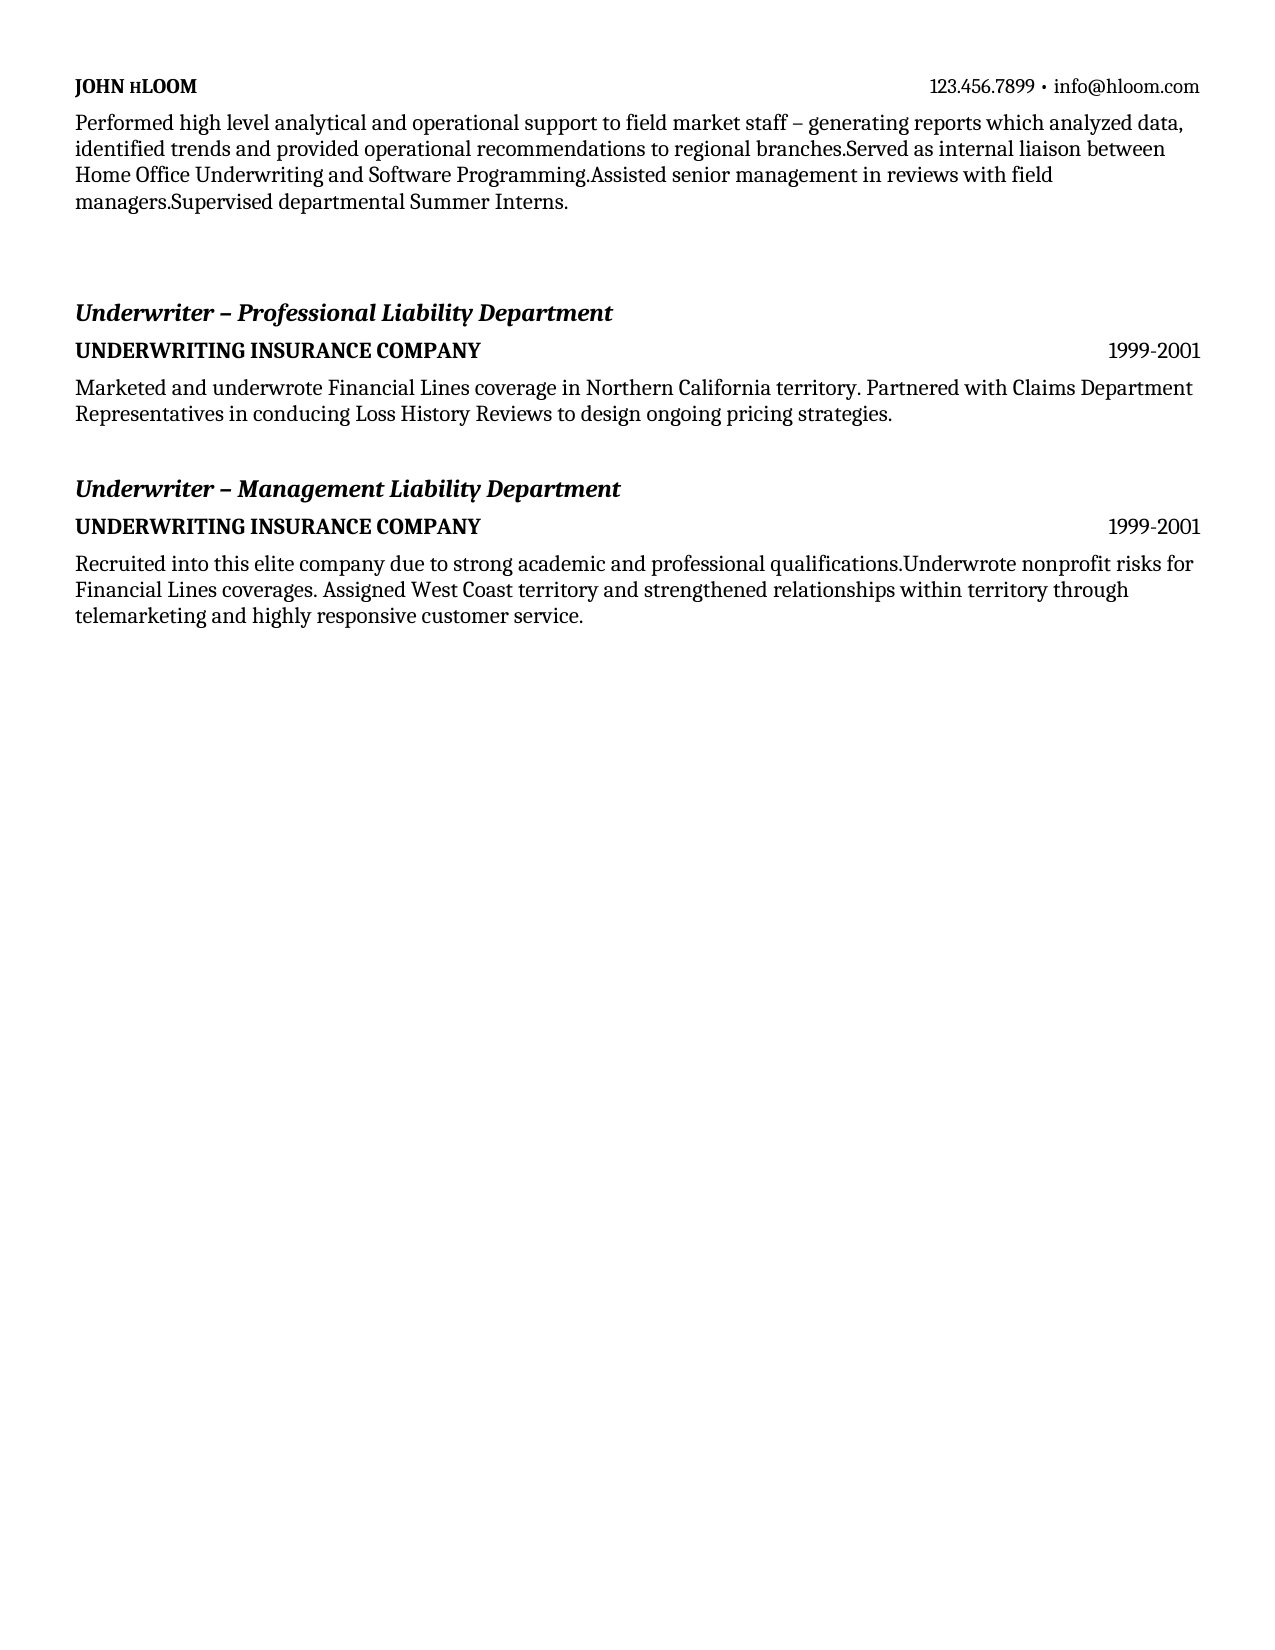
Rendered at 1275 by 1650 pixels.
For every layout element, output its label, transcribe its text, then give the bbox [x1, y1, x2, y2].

text UNDERWRITING INSURANCE COMPANY 1999-2001 [75, 514, 1200, 540]
text Marketed and underwrote Financial Lines coverage in Northern California territory. Partnered with Claims Department Representatives in conducing Loss History Reviews to design ongoing pricing strategies. [75, 375, 1200, 427]
text Performed high level analytical and operational support to field market staff – generating reports which analyzed data, identified trends and provided operational recommendations to regional branches.Served as internal liaison between Home Office Underwriting and Software Programming.Assisted senior management in reviews with field managers.Supervised departmental Summer Interns. [75, 109, 1200, 215]
text UNDERWRITING INSURANCE COMPANY 1999-2001 [75, 338, 1200, 364]
text Underwriter – Management Liability Department [75, 474, 1200, 503]
text Recruited into this elite company due to strong academic and professional qualifications.Underwrote nonprofit risks for Financial Lines coverages. Assigned West Coast territory and strengthened relationships within territory through telemarketing and highly responsive customer service. [75, 551, 1200, 629]
text Underwriter – Professional Liability Department [75, 299, 1200, 327]
